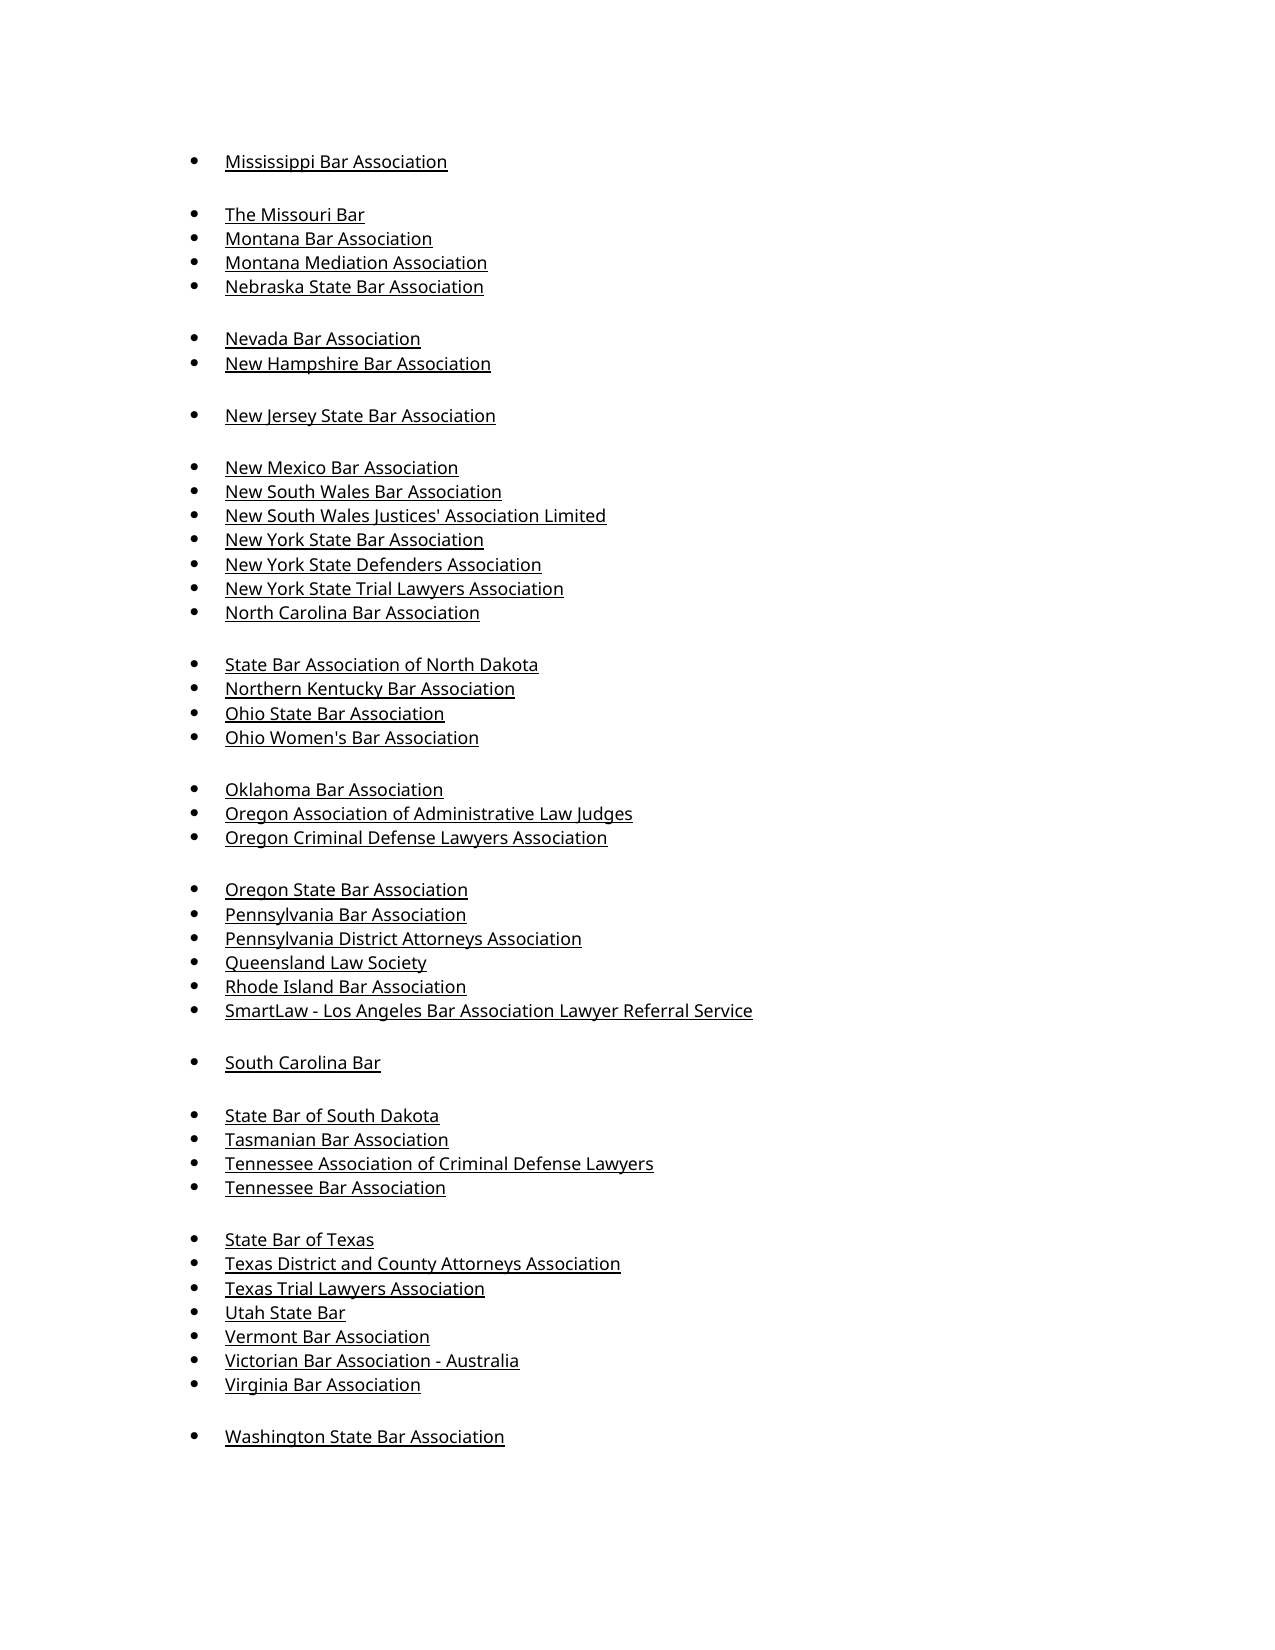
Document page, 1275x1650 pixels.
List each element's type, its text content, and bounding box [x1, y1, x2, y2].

list State Bar of Texas [191, 1228, 1125, 1252]
list New South Wales Bar Association [191, 479, 1125, 504]
list Washington State Bar Association [191, 1425, 1125, 1477]
list Oklahoma Bar Association [191, 777, 1125, 801]
list SmartLaw - Los Angeles Bar Association Lawyer Referral Service [191, 999, 1125, 1051]
list Oregon Criminal Defense Lawyers Association [191, 826, 1125, 878]
list Montana Mediation Association [191, 251, 1125, 275]
list Pennsylvania Bar Association [191, 902, 1125, 926]
list Pennsylvania District Attorneys Association [191, 926, 1125, 950]
list Victorian Bar Association - Australia [191, 1348, 1125, 1373]
list New York State Bar Association [191, 528, 1125, 552]
list Nebraska State Bar Association [191, 275, 1125, 327]
list Montana Bar Association [191, 226, 1125, 251]
list Oregon Association of Administrative Law Judges [191, 801, 1125, 826]
list Northern Kentucky Bar Association [191, 677, 1125, 701]
list Nevada Bar Association [191, 327, 1125, 351]
list Mississippi Bar Association [191, 150, 1125, 202]
list New Hampshire Bar Association [191, 351, 1125, 403]
list New South Wales Justices' Association Limited [191, 504, 1125, 528]
list State Bar of South Dakota [191, 1103, 1125, 1127]
list Utah State Bar [191, 1300, 1125, 1324]
list New York State Defenders Association [191, 552, 1125, 576]
list Vermont Bar Association [191, 1324, 1125, 1348]
list North Carolina Bar Association [191, 600, 1125, 653]
list Virginia Bar Association [191, 1373, 1125, 1425]
list New York State Trial Lawyers Association [191, 576, 1125, 600]
list Ohio State Bar Association [191, 701, 1125, 725]
list Ohio Women's Bar Association [191, 725, 1125, 777]
list New Mexico Bar Association [191, 455, 1125, 479]
list New Jersey State Bar Association [191, 403, 1125, 455]
list Tasmanian Bar Association [191, 1127, 1125, 1151]
list Texas Trial Lawyers Association [191, 1276, 1125, 1300]
list Tennessee Bar Association [191, 1176, 1125, 1228]
list Queensland Law Society [191, 950, 1125, 974]
list Tennessee Association of Criminal Defense Lawyers [191, 1151, 1125, 1176]
list Rhode Island Bar Association [191, 974, 1125, 999]
list Texas District and County Attorneys Association [191, 1252, 1125, 1276]
list Oregon State Bar Association [191, 878, 1125, 902]
list South Carolina Bar [191, 1051, 1125, 1103]
list State Bar Association of North Dakota [191, 653, 1125, 677]
list The Missouri Bar [191, 202, 1125, 226]
